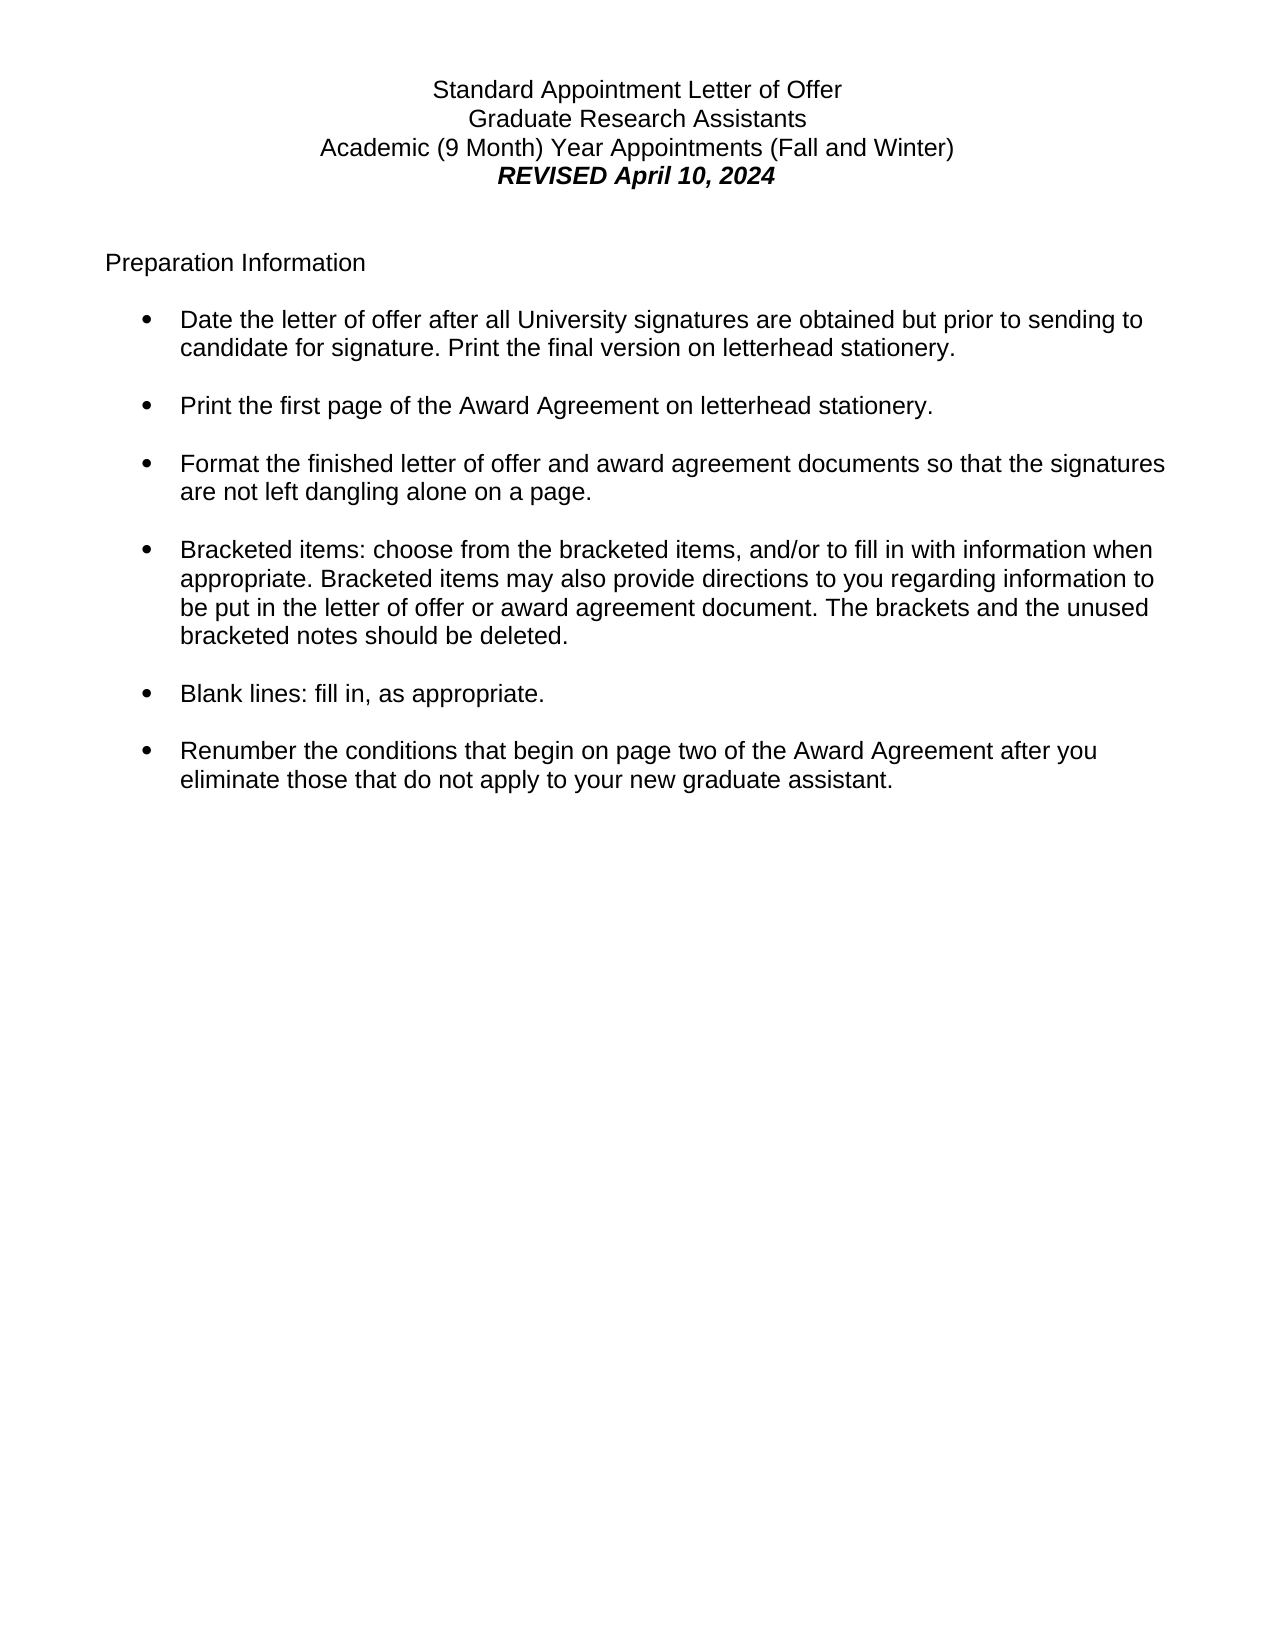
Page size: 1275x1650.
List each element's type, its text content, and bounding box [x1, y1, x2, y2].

text REVISED April 10, 2024 [105, 161, 1170, 190]
text Academic (9 Month) Year Appointments (Fall and Winter) [105, 132, 1170, 161]
text Standard Appointment Letter of Offer [105, 75, 1170, 104]
subtitle Preparation Information [105, 247, 1095, 276]
list Date the letter of offer after all University signatures are obtained but prior to sending to candidate for signature. Print the final version on letterhead stationery. [142, 304, 1170, 362]
list Renumber the conditions that begin on page two of the Award Agreement after you eliminate those that do not apply to your new graduate assistant. [142, 736, 1170, 794]
list Blank lines: fill in, as appropriate. [142, 679, 1170, 708]
list Format the finished letter of offer and award agreement documents so that the signatures are not left dangling alone on a page. [142, 448, 1170, 506]
list Print the first page of the Award Agreement on letterhead stationery. [142, 391, 1170, 420]
text Graduate Research Assistants [105, 104, 1170, 132]
list Bracketed items: choose from the bracketed items, and/or to fill in with information when appropriate. Bracketed items may also provide directions to you regarding information to be put in the letter of offer or award agreement document. The brackets and the unused bracketed notes should be deleted. [142, 535, 1170, 650]
